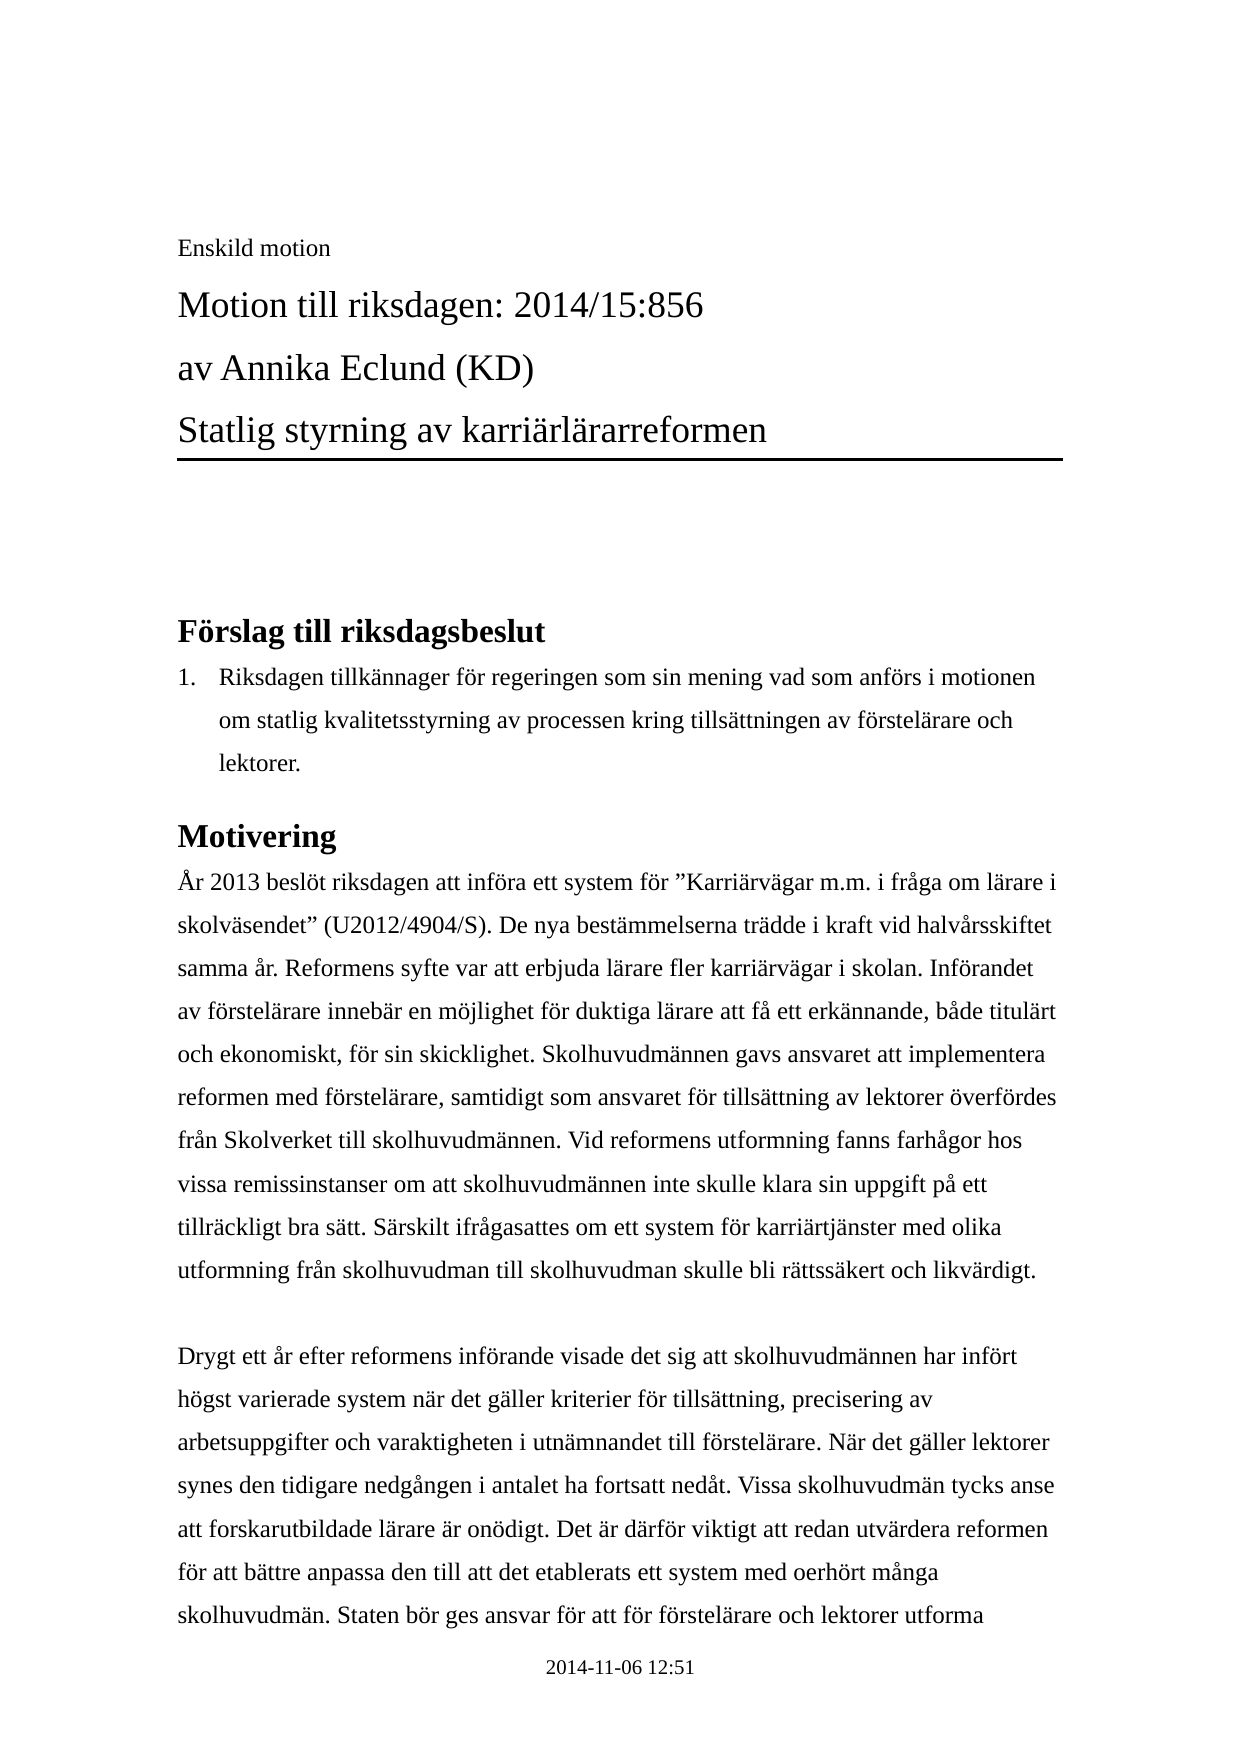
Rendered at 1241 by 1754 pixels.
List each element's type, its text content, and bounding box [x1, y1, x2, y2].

subtitle Motivering [177, 816, 1063, 854]
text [177, 1298, 1063, 1629]
text År 2013 beslöt riksdagen att införa ett system för ”Karriärvägar m.m. i fråga om lärare i skolväsendet” (U2012/4904/S). De nya bestämmelserna trädde i kraft vid halvårsskiftet samma år. Reformens syfte var att erbjuda lärare fler karriärvägar i skolan. Införandet av förstelärare innebär en möjlighet för duktiga lärare att få ett erkännande, både titulärt och ekonomiskt, för sin skicklighet. Skolhuvudmännen gavs ansvaret att implementera reformen med förstelärare, samtidigt som ansvaret för tillsättning av lektorer överfördes från Skolverket till skolhuvudmännen. Vid reformens utformning fanns farhågor hos vissa remissinstanser om att skolhuvudmännen inte skulle klara sin uppgift på ett tillräckligt bra sätt. Särskilt ifrågasattes om ett system för karriärtjänster med olika utformning från skolhuvudman till skolhuvudman skulle bli rättssäkert och likvärdigt. [177, 867, 1063, 1284]
